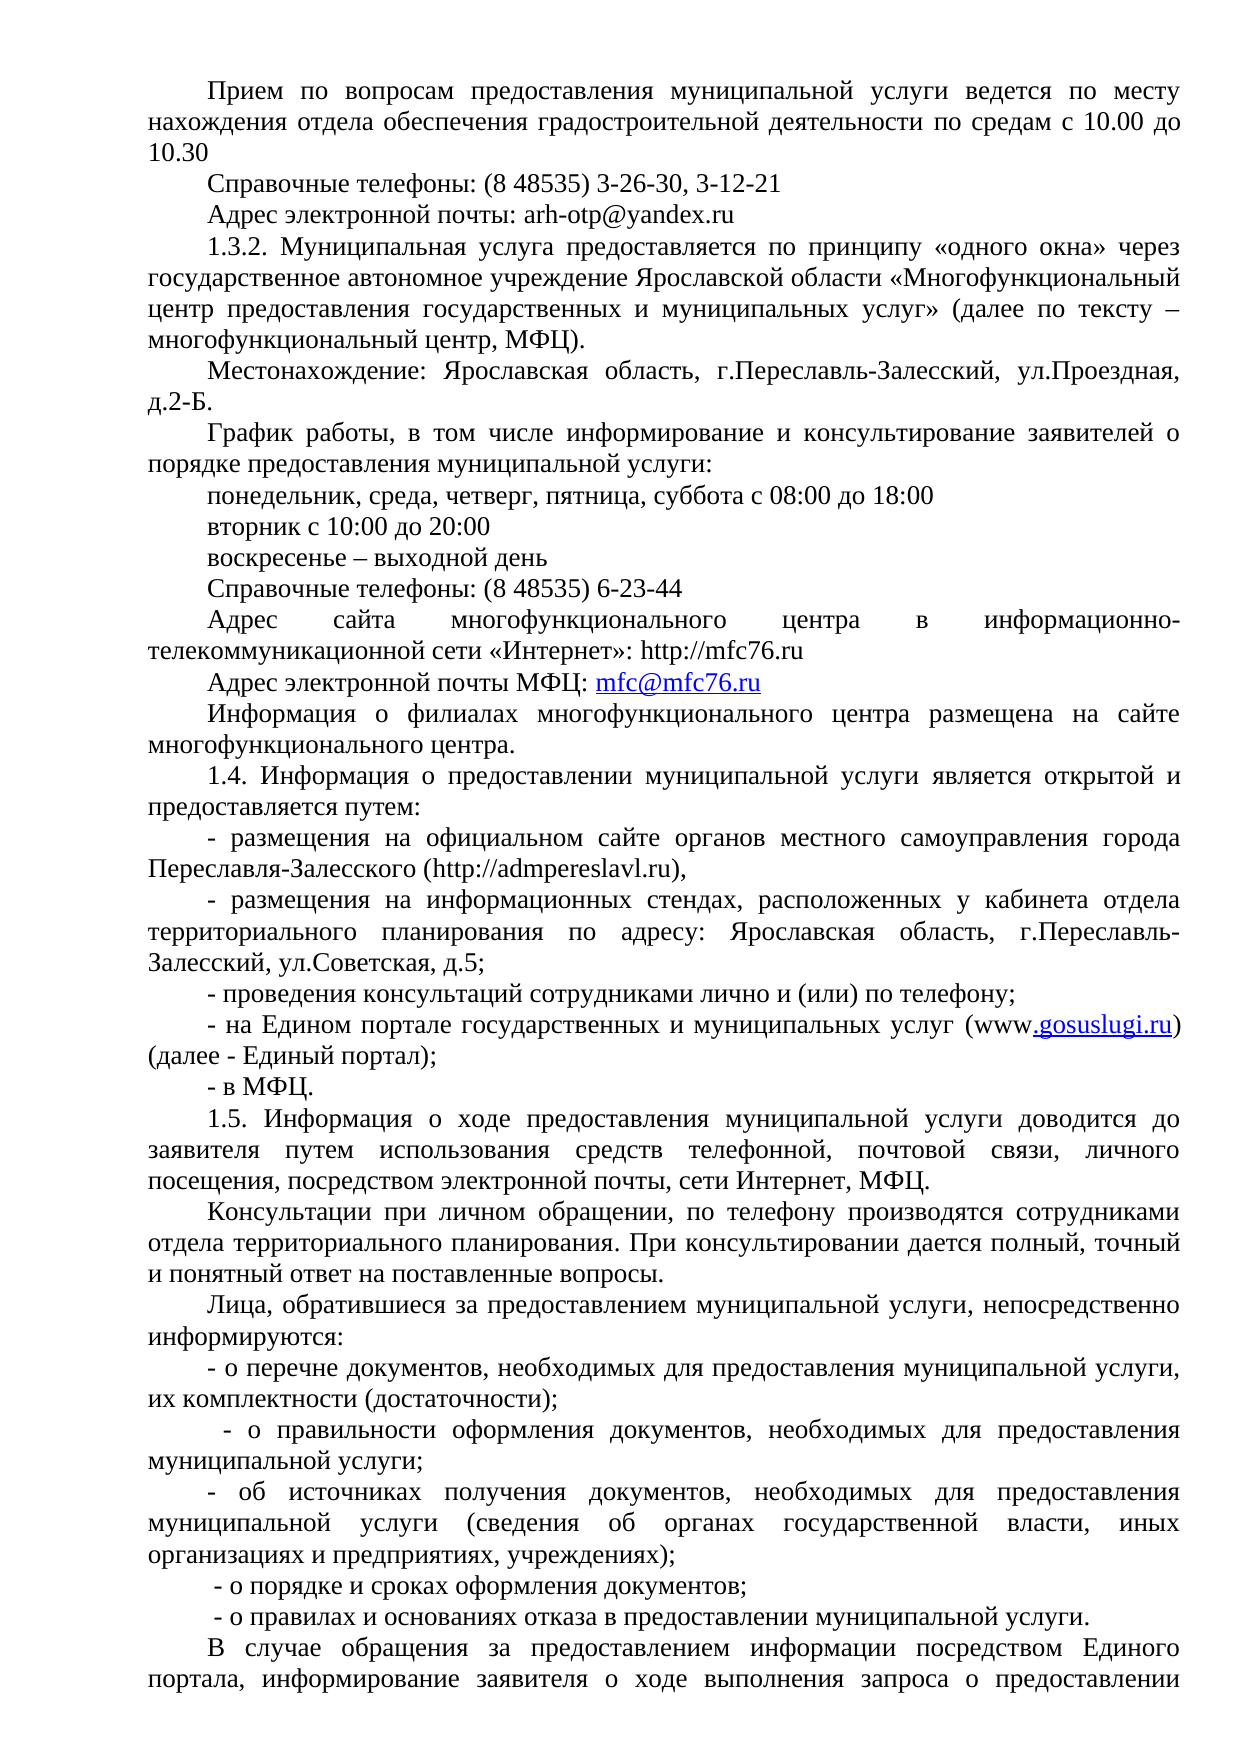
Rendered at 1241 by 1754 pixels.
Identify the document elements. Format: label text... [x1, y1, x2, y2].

text вторник с 10:00 до 20:00 [148, 510, 1181, 541]
text - о порядке и сроках оформления документов; [148, 1569, 1181, 1600]
text - в МФЦ. [148, 1071, 1181, 1102]
text понедельник, среда, четверг, пятница, суббота с 08:00 до 18:00 [148, 479, 1181, 510]
text - об источниках получения документов, необходимых для предоставления муниципальной услуги (сведения об органах государственной власти, иных организациях и предприятиях, учреждениях); [148, 1475, 1181, 1569]
text Адрес электронной почты МФЦ: mfc@mfc76.ru [148, 666, 1181, 697]
text Местонахождение: Ярославская область, г.Переславль-Залесский, ул.Проездная, д.2-Б. [148, 354, 1181, 416]
text - проведения консультаций сотрудниками лично и (или) по телефону; [148, 977, 1181, 1008]
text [148, 1631, 1181, 1693]
text График работы, в том числе информирование и консультирование заявителей о порядке предоставления муниципальной услуги: [148, 416, 1181, 479]
text 1.4. Информация о предоставлении муниципальной услуги является открытой и предоставляется путем: [148, 759, 1181, 821]
text Консультации при личном обращении, по телефону производятся сотрудниками отдела территориального планирования. При консультировании дается полный, точный и понятный ответ на поставленные вопросы. [148, 1195, 1181, 1288]
text Лица, обратившиеся за предоставлением муниципальной услуги, непосредственно информируются: [148, 1288, 1181, 1351]
text - о перечне документов, необходимых для предоставления муниципальной услуги, их комплектности (достаточности); [148, 1351, 1181, 1413]
text 1.3.2. Муниципальная услуга предоставляется по принципу «одного окна» через государственное автономное учреждение Ярославской области «Многофункциональный центр предоставления государственных и муниципальных услуг» (далее по тексту – многофункциональный центр, МФЦ). [148, 229, 1181, 354]
text Справочные телефоны: (8 48535) 6-23-44 [148, 572, 1181, 603]
text Информация о филиалах многофункционального центра размещена на сайте многофункционального центра. [148, 697, 1181, 759]
text Адрес электронной почты: arh-otp@yandex.ru [148, 198, 1181, 229]
text - размещения на информационных стендах, расположенных у кабинета отдела территориального планирования по адресу: Ярославская область, г.Переславль-Залесский, ул.Советская, д.5; [148, 884, 1181, 977]
text Справочные телефоны: (8 48535) 3-26-30, 3-12-21 [148, 167, 1181, 198]
text - о правилах и основаниях отказа в предоставлении муниципальной услуги. [148, 1600, 1181, 1631]
text - о правильности оформления документов, необходимых для предоставления муниципальной услуги; [148, 1413, 1181, 1475]
text - на Едином портале государственных и муниципальных услуг (www.gosuslugi.ru) (далее - Единый портал); [148, 1008, 1181, 1071]
text - размещения на официальном сайте органов местного самоуправления города Переславля-Залесского (http://admpereslavl.ru), [148, 821, 1181, 884]
text Прием по вопросам предоставления муниципальной услуги ведется по месту нахождения отдела обеспечения градостроительной деятельности по средам с 10.00 до 10.30 [148, 74, 1181, 167]
text 1.5. Информация о ходе предоставления муниципальной услуги доводится до заявителя путем использования средств телефонной, почтовой связи, личного посещения, посредством электронной почты, сети Интернет, МФЦ. [148, 1102, 1181, 1195]
text Адрес сайта многофункционального центра в информационно-телекоммуникационной сети «Интернет»: http://mfc76.ru [148, 603, 1181, 666]
text воскресенье – выходной день [148, 541, 1181, 572]
